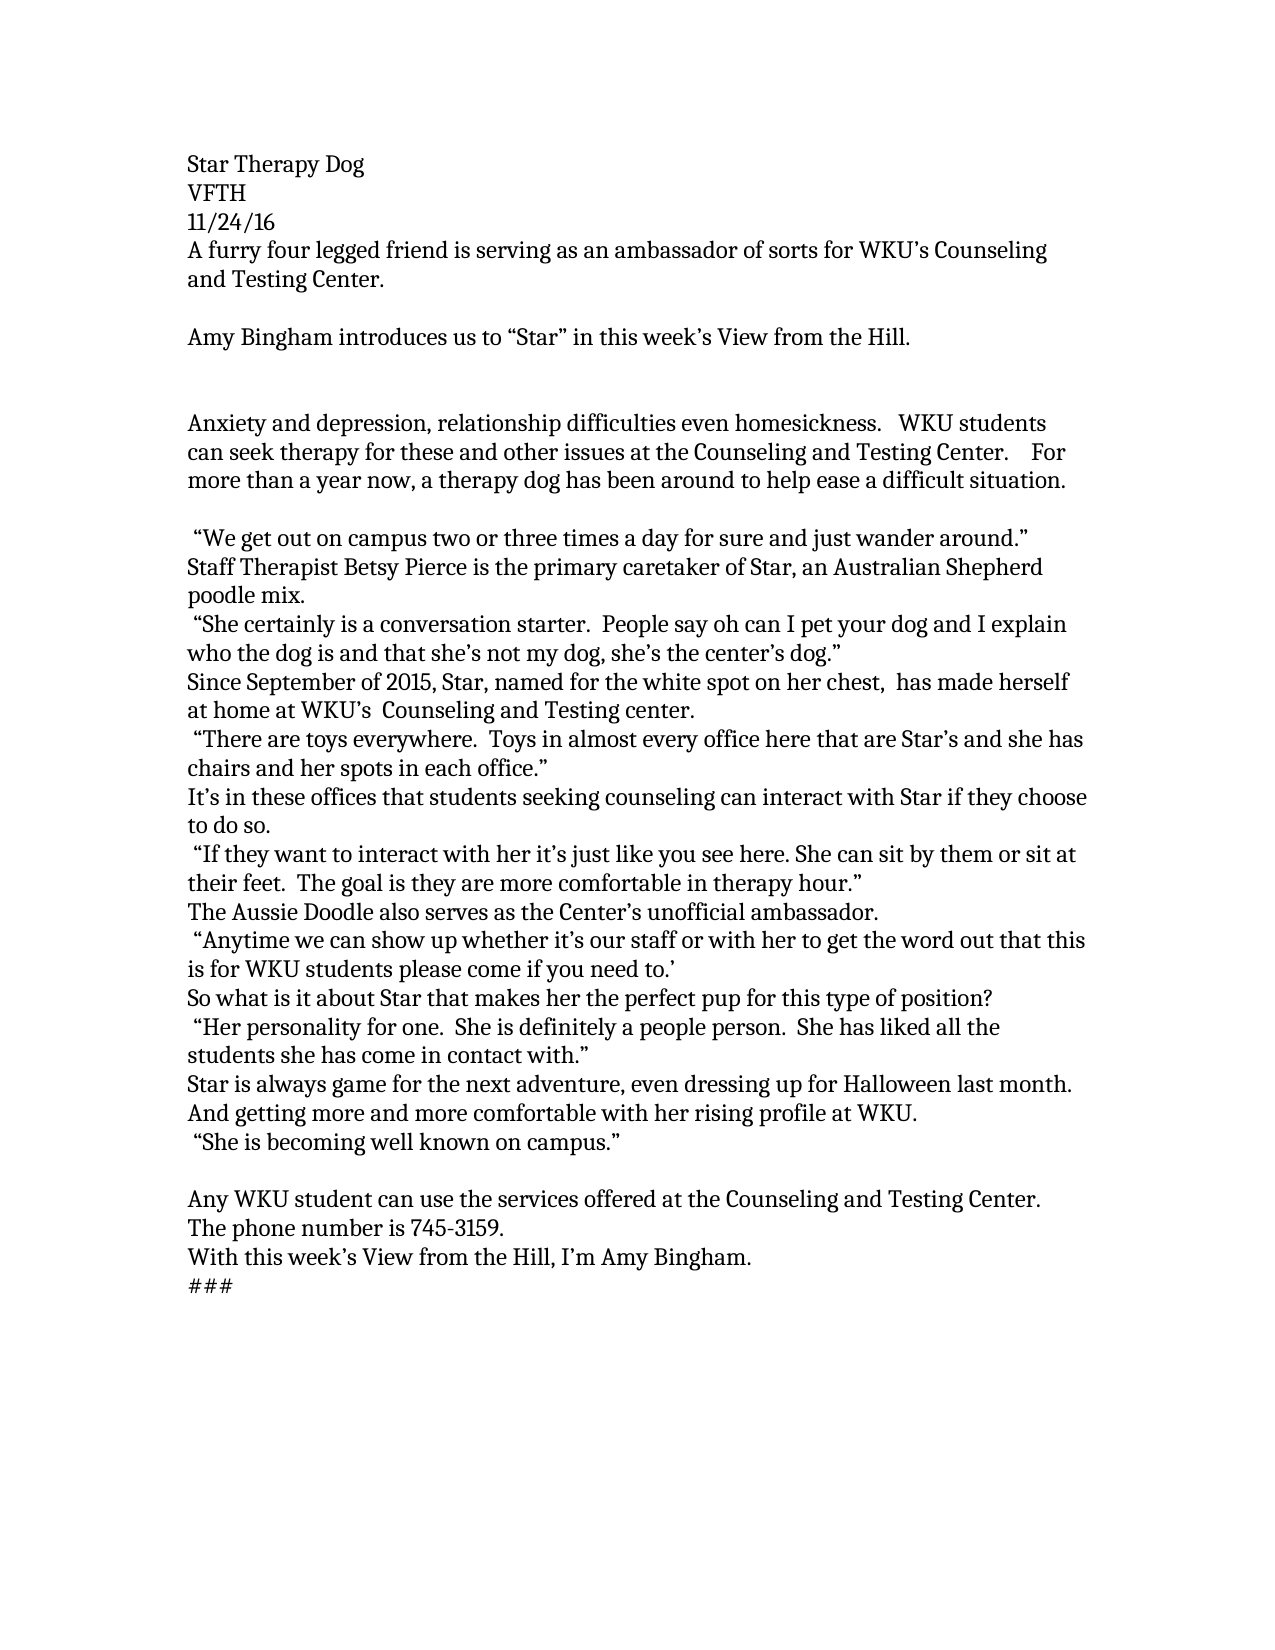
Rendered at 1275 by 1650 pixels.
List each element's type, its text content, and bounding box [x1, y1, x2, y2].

text Since September of 2015, Star, named for the white spot on her chest, has made herself at home at WKU’s Counseling and Testing center. [187, 667, 1087, 725]
text “She is becoming well known on campus.” [187, 1127, 1087, 1156]
text “Anytime we can show up whether it’s our staff or with her to get the word out that this is for WKU students please come if you need to.’ [187, 926, 1087, 984]
text Staff Therapist Betsy Pierce is the primary caretaker of Star, an Australian Shepherd poodle mix. [187, 552, 1087, 610]
text “There are toys everywhere. Toys in almost every office here that are Star’s and she has chairs and her spots in each office.” [187, 725, 1087, 782]
text “We get out on campus two or three times a day for sure and just wander around.” [187, 524, 1087, 552]
text Amy Bingham introduces us to “Star” in this week’s View from the Hill. [187, 322, 1087, 351]
text A furry four legged friend is serving as an ambassador of sorts for WKU’s Counseling and Testing Center. [187, 236, 1087, 294]
text Star is always game for the next adventure, even dressing up for Halloween last month. [187, 1070, 1087, 1099]
text “She certainly is a conversation starter. People say oh can I pet your dog and I explain who the dog is and that she’s not my dog, she’s the center’s dog.” [187, 610, 1087, 667]
text With this week’s View from the Hill, I’m Amy Bingham. [187, 1242, 1087, 1271]
text The Aussie Doodle also serves as the Center’s unofficial ambassador. [187, 897, 1087, 926]
text 11/24/16 [187, 207, 1087, 236]
text VFTH [187, 179, 1087, 207]
text “If they want to interact with her it’s just like you see here. She can sit by them or sit at their feet. The goal is they are more comfortable in therapy hour.” [187, 840, 1087, 897]
text So what is it about Star that makes her the perfect pup for this type of position? [187, 984, 1087, 1012]
text And getting more and more comfortable with her rising profile at WKU. [187, 1099, 1087, 1127]
text It’s in these offices that students seeking counseling can interact with Star if they choose to do so. [187, 782, 1087, 840]
text Anxiety and depression, relationship difficulties even homesickness. WKU students can seek therapy for these and other issues at the Counseling and Testing Center. For more than a year now, a therapy dog has been around to help ease a difficult situation. [187, 409, 1087, 495]
text ### [187, 1271, 1087, 1300]
text Star Therapy Dog [187, 150, 1087, 179]
text “Her personality for one. She is definitely a people person. She has liked all the students she has come in contact with.” [187, 1012, 1087, 1070]
text Any WKU student can use the services offered at the Counseling and Testing Center. The phone number is 745-3159. [187, 1185, 1087, 1242]
